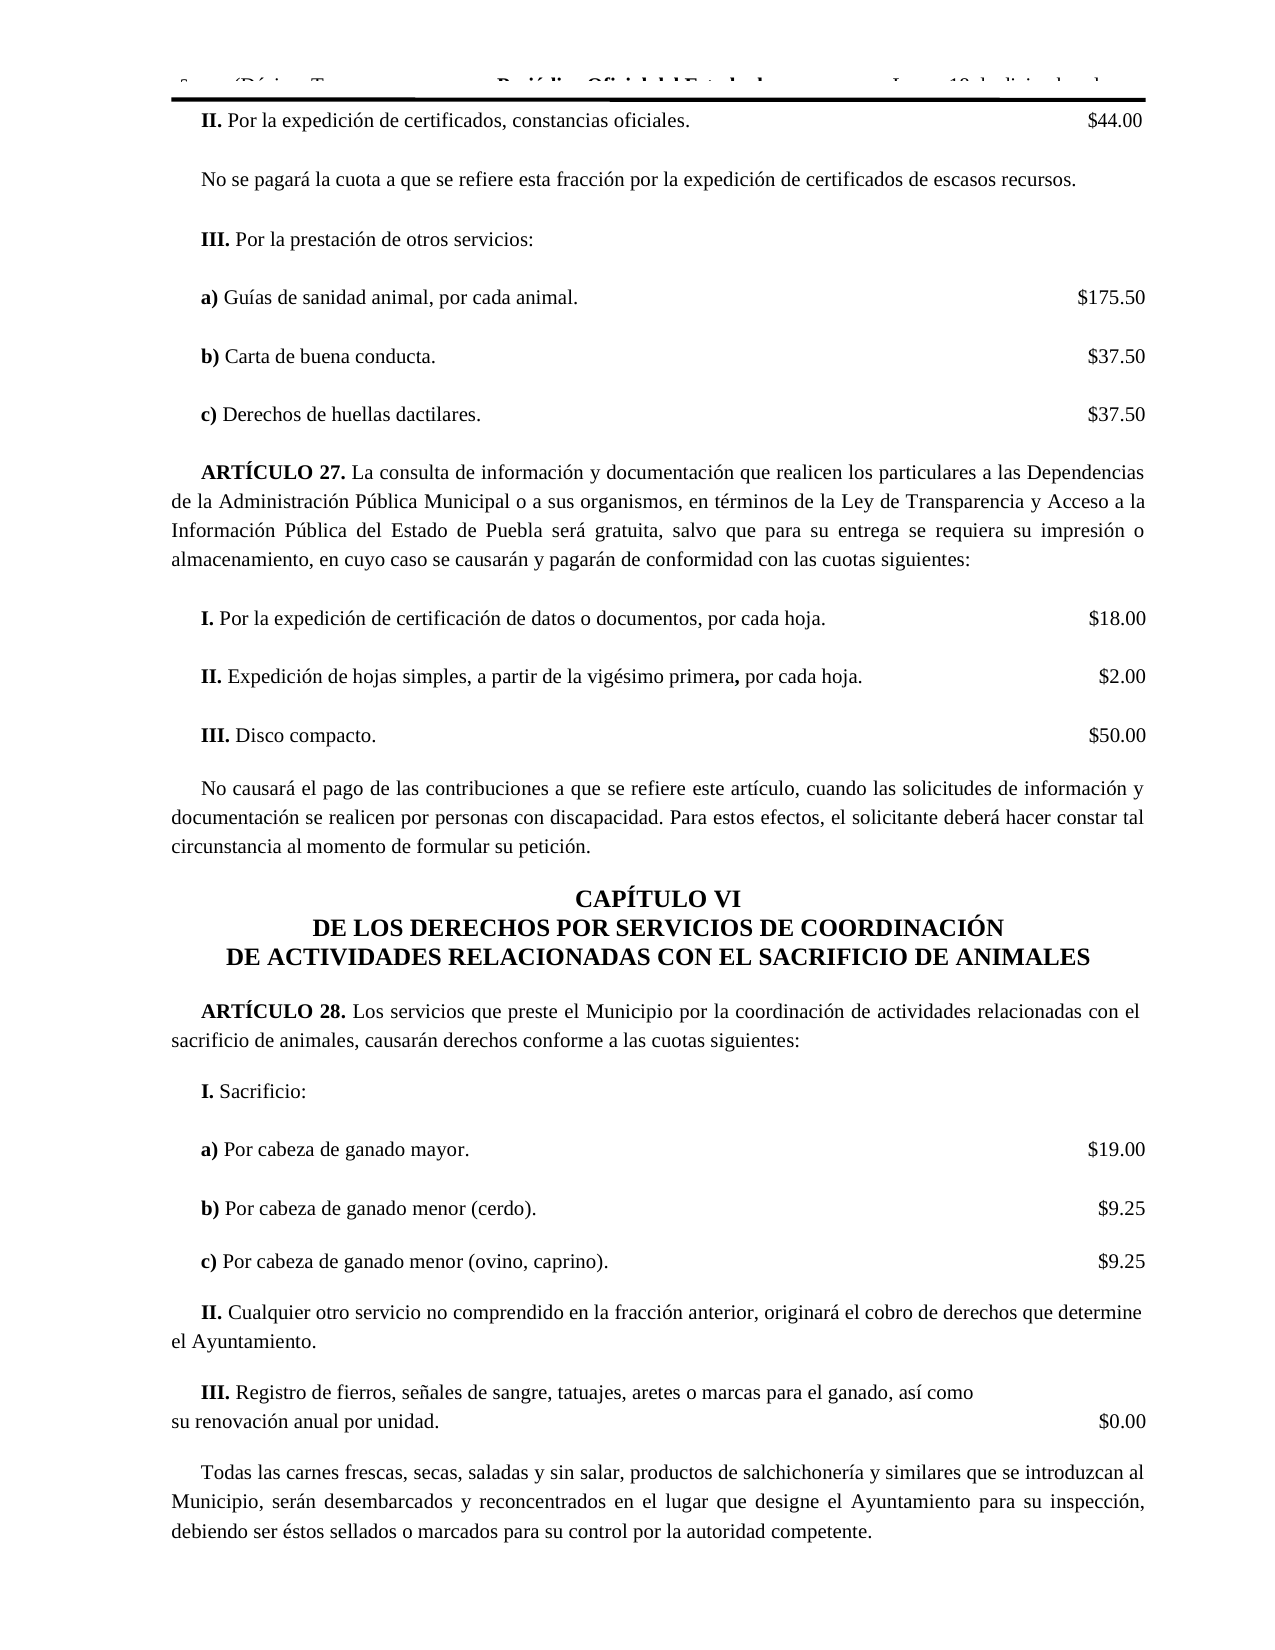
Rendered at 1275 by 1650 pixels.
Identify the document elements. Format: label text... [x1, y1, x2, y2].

list Sacrificio: [171, 1079, 1158, 1103]
text DE ACTIVIDADES RELACIONADAS CON EL SACRIFICIO DE ANIMALES [158, 942, 1158, 971]
list Carta de buena conducta. $37.50 [201, 343, 1158, 368]
list Disco compacto. $50.00 [201, 723, 1158, 747]
list Cualquier otro servicio no comprendido en la fracción anterior, originará el cobro de derechos que determine el Ayuntamiento. [171, 1300, 1145, 1353]
text No causará el pago de las contribuciones a que se refiere este artículo, cuando las solicitudes de información y documentación se realicen por personas con discapacidad. Para estos efectos, el solicitante deberá hacer constar tal circunstancia al momento de formular su petición. [171, 776, 1145, 858]
list Expedición de hojas simples, a partir de la vigésimo primera, por cada hoja. $2.00 [201, 664, 1158, 688]
text su renovación anual por unidad. $0.00 [159, 1409, 1158, 1433]
list Por cabeza de ganado menor (cerdo). $9.25 [201, 1196, 1158, 1220]
list Por cabeza de ganado menor (ovino, caprino). $9.25 [201, 1249, 1158, 1273]
text ARTÍCULO 27. La consulta de información y documentación que realicen los particulares a las Dependencias de la Administración Pública Municipal o a sus organismos, en términos de la Ley de Transparencia y Acceso a la Información Pública del Estado de Puebla será gratuita, salvo que para su entrega se requiera su impresión o almacenamiento, en cuyo caso se causarán y pagarán de conformidad con las cuotas siguientes: [171, 460, 1145, 571]
list Guías de sanidad animal, por cada animal. $175.50 [201, 285, 1158, 309]
subtitle CAPÍTULO VI [313, 884, 1003, 912]
list Registro de fierros, señales de sangre, tatuajes, aretes o marcas para el ganado, así como [201, 1380, 1158, 1404]
text DE LOS DERECHOS POR SERVICIOS DE COORDINACIÓN [247, 913, 1069, 941]
text ARTÍCULO 28. Los servicios que preste el Municipio por la coordinación de actividades relacionadas con el sacrificio de animales, causarán derechos conforme a las cuotas siguientes: [171, 999, 1145, 1052]
list Por la expedición de certificados, constancias oficiales. $44.00 No se pagará la cuota a que se refiere esta fracción por la expedición de certificados de escasos recursos. [201, 108, 1145, 191]
list Por la expedición de certificación de datos o documentos, por cada hoja. $18.00 [201, 606, 1158, 630]
list Por la prestación de otros servicios: [201, 227, 1158, 251]
list Por cabeza de ganado mayor. $19.00 [201, 1137, 1158, 1161]
list Derechos de huellas dactilares. $37.50 [201, 402, 1158, 426]
text Todas las carnes frescas, secas, saladas y sin salar, productos de salchichonería y similares que se introduzcan al Municipio, serán desembarcados y reconcentrados en el lugar que designe el Ayuntamiento para su inspección, debiendo ser éstos sellados o marcados para su control por la autoridad competente. [171, 1460, 1145, 1543]
